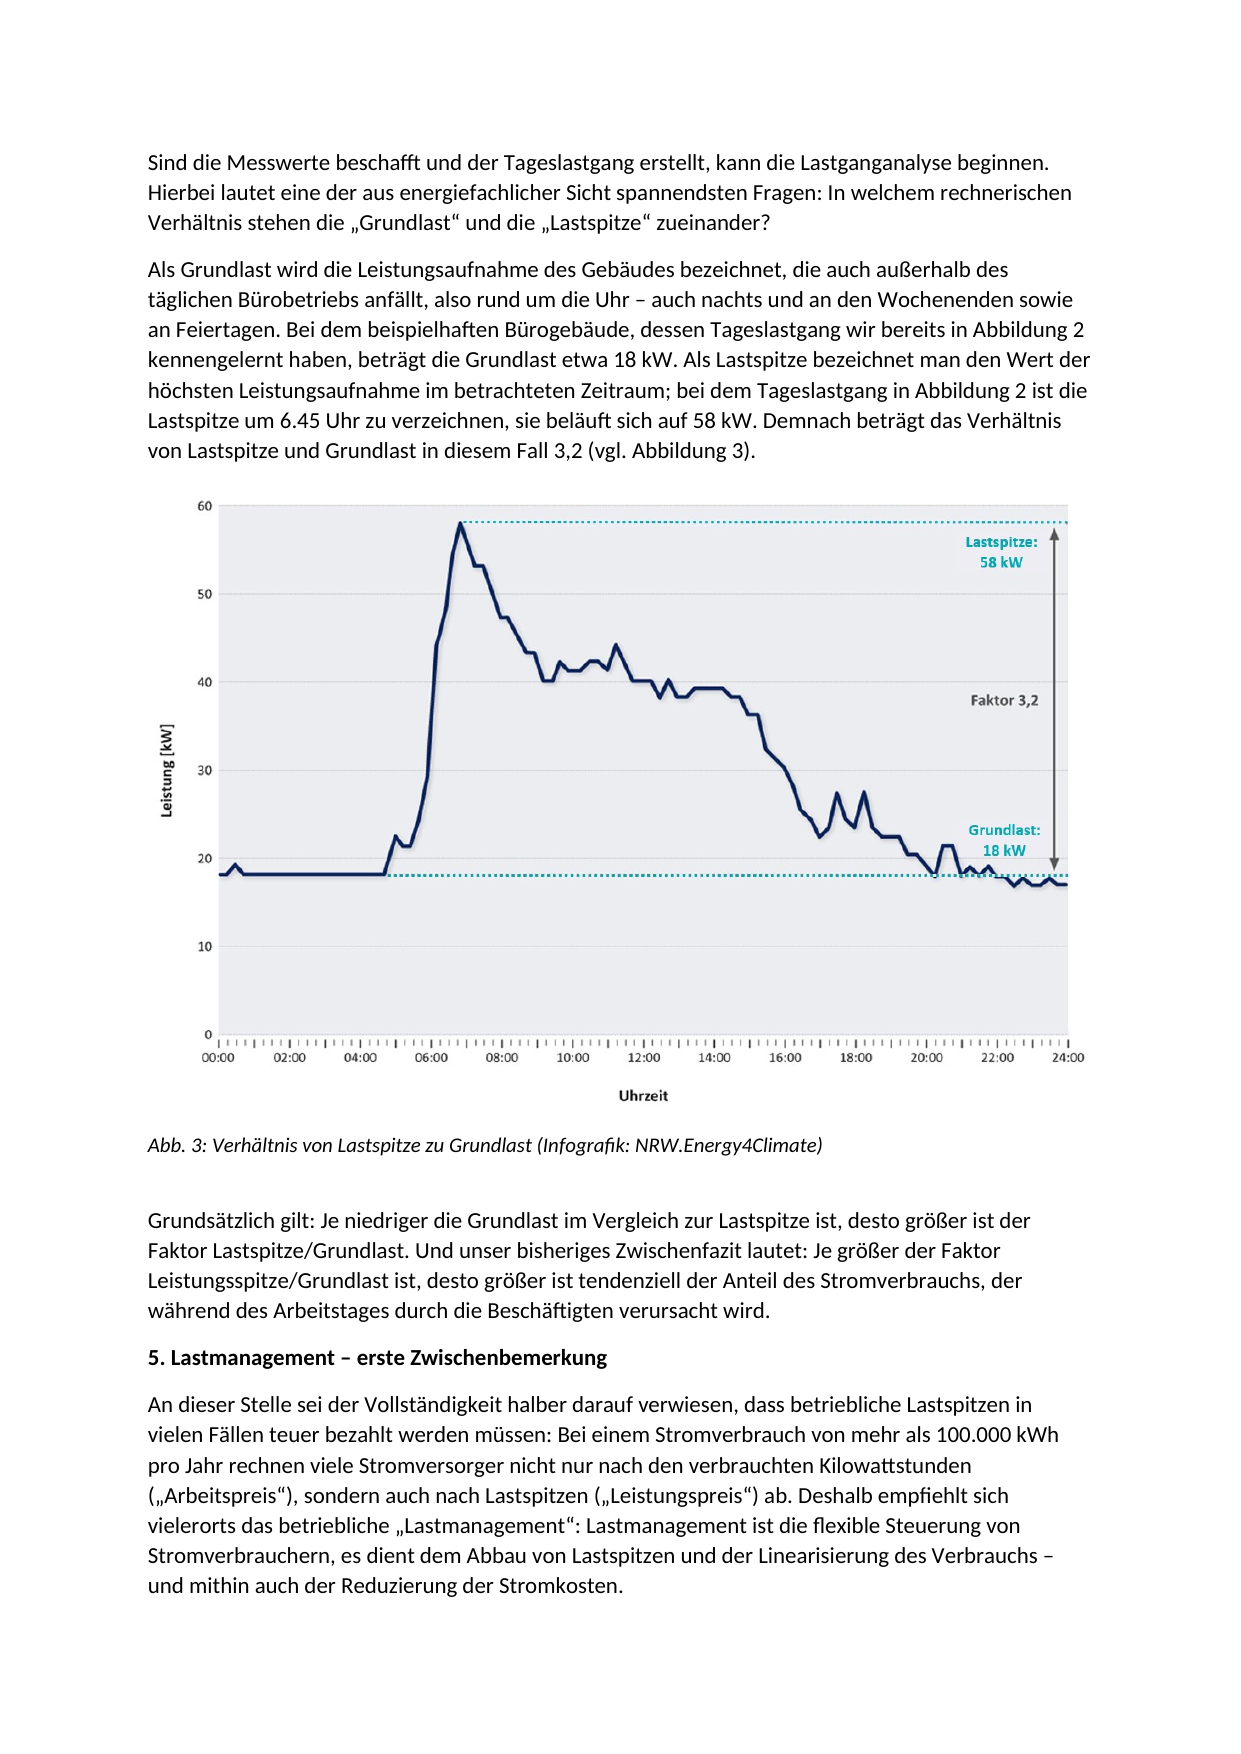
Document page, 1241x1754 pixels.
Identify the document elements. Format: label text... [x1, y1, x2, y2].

text An dieser Stelle sei der Vollständigkeit halber darauf verwiesen, dass betriebliche Lastspitzen in vielen Fällen teuer bezahlt werden müssen: Bei einem Stromverbrauch von mehr als 100.000 kWh pro Jahr rechnen viele Stromversorger nicht nur nach den verbrauchten Kilowattstunden („Arbeitspreis“), sondern auch nach Lastspitzen („Leistungspreis“) ab. Deshalb empfiehlt sich vielerorts das betriebliche „Lastmanagement“: Lastmanagement ist die flexible Steuerung von Stromverbrauchern, es dient dem Abbau von Lastspitzen und der Linearisierung des Verbrauchs – und mithin auch der Reduzierung der Stromkosten. [148, 1390, 1093, 1600]
text 5. Lastmanagement – erste Zwischenbemerkung [148, 1343, 1093, 1372]
picture [147, 483, 1093, 1117]
text Als Grundlast wird die Leistungsaufnahme des Gebäudes bezeichnet, die auch außerhalb des täglichen Bürobetriebs anfällt, also rund um die Uhr – auch nachts und an den Wochenenden sowie an Feiertagen. Bei dem beispielhaften Bürogebäude, dessen Tageslastgang wir bereits in Abbildung 2 kennengelernt haben, beträgt die Grundlast etwa 18 kW. Als Lastspitze bezeichnet man den Wert der höchsten Leistungsaufnahme im betrachteten Zeitraum; bei dem Tageslastgang in Abbildung 2 ist die Lastspitze um 6.45 Uhr zu verzeichnen, sie beläuft sich auf 58 kW. Demnach beträgt das Verhältnis von Lastspitze und Grundlast in diesem Fall 3,2 (vgl. Abbildung 3). [148, 255, 1093, 464]
text Abb. 3: Verhältnis von Lastspitze zu Grundlast (Infografik: NRW.Energy4Climate) [148, 1117, 1093, 1157]
text Grundsätzlich gilt: Je niedriger die Grundlast im Vergleich zur Lastspitze ist, desto größer ist der Faktor Lastspitze/Grundlast. Und unser bisheriges Zwischenfazit lautet: Je größer der Faktor Leistungsspitze/Grundlast ist, desto größer ist tendenziell der Anteil des Stromverbrauchs, der während des Arbeitstages durch die Beschäftigten verursacht wird. [148, 1176, 1093, 1325]
text Sind die Messwerte beschafft und der Tageslastgang erstellt, kann die Lastganganalyse beginnen. Hierbei lautet eine der aus energiefachlicher Sicht spannendsten Fragen: In welchem rechnerischen Verhältnis stehen die „Grundlast“ und die „Lastspitze“ zueinander? [148, 148, 1093, 236]
